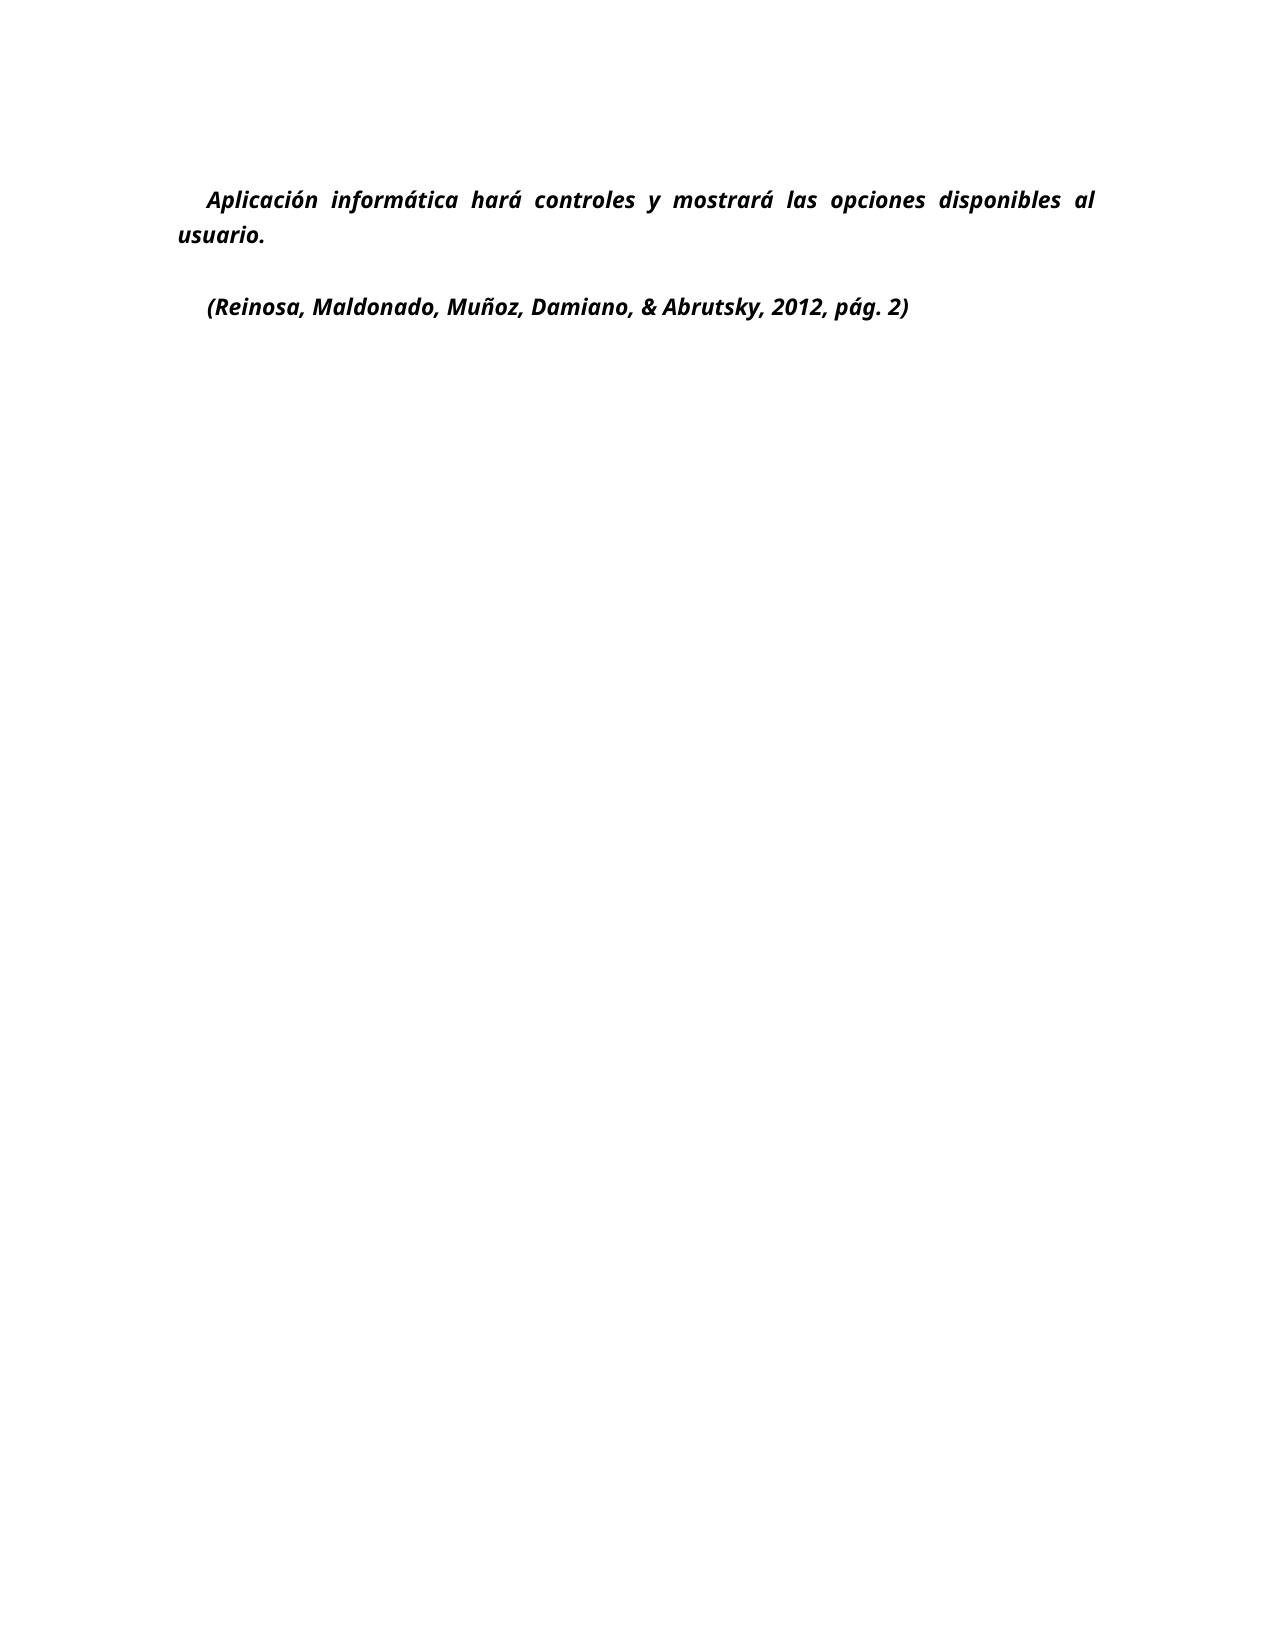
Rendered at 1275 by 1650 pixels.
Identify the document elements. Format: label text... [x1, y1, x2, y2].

text (Reinosa, Maldonado, Muñoz, Damiano, & Abrutsky, 2012, pág. 2) [177, 291, 1098, 323]
text Aplicación informática hará controles y mostrará las opciones disponibles al usuario. [177, 183, 1098, 251]
